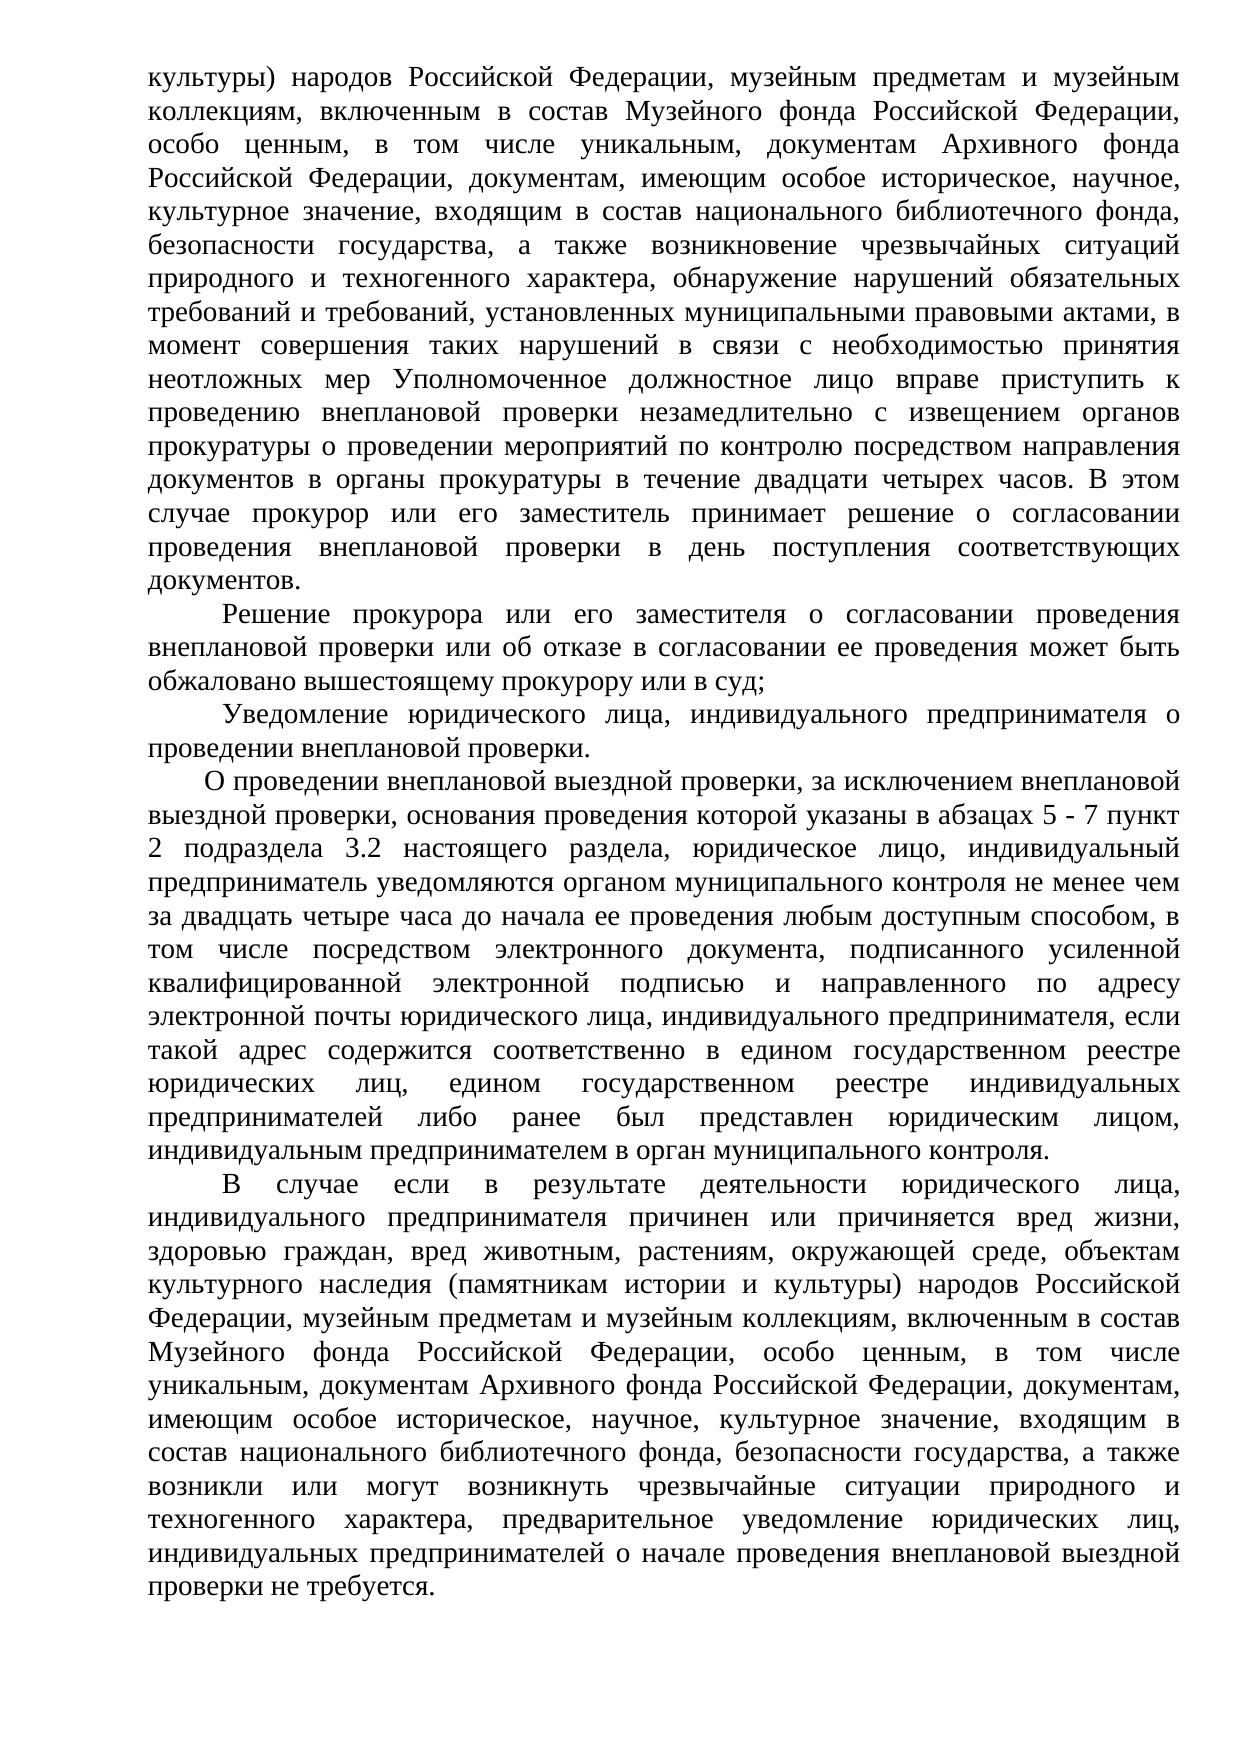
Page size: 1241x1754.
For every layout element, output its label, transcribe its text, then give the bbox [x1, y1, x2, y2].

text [148, 59, 1181, 596]
text Решение прокурора или его заместителя о согласовании проведения внеплановой проверки или об отказе в согласовании ее проведения может быть обжаловано вышестоящему прокурору или в суд; [148, 596, 1181, 696]
text В случае если в результате деятельности юридического лица, индивидуального предпринимателя причинен или причиняется вред жизни, здоровью граждан, вред животным, растениям, окружающей среде, объектам культурного наследия (памятникам истории и культуры) народов Российской Федерации, музейным предметам и музейным коллекциям, включенным в состав Музейного фонда Российской Федерации, особо ценным, в том числе уникальным, документам Архивного фонда Российской Федерации, документам, имеющим особое историческое, научное, культурное значение, входящим в состав национального библиотечного фонда, безопасности государства, а также возникли или могут возникнуть чрезвычайные ситуации природного и техногенного характера, предварительное уведомление юридических лиц, индивидуальных предпринимателей о начале проведения внеплановой выездной проверки не требуется. [148, 1166, 1181, 1602]
text Уведомление юридического лица, индивидуального предпринимателя о проведении внеплановой проверки. [148, 696, 1181, 763]
text О проведении внеплановой выездной проверки, за исключением внеплановой выездной проверки, основания проведения которой указаны в абзацах 5 - 7 пункт 2 подраздела 3.2 настоящего раздела, юридическое лицо, индивидуальный предприниматель уведомляются органом муниципального контроля не менее чем за двадцать четыре часа до начала ее проведения любым доступным способом, в том числе посредством электронного документа, подписанного усиленной квалифицированной электронной подписью и направленного по адресу электронной почты юридического лица, индивидуального предпринимателя, если такой адрес содержится соответственно в едином государственном реестре юридических лиц, едином государственном реестре индивидуальных предпринимателей либо ранее был представлен юридическим лицом, индивидуальным предпринимателем в орган муниципального контроля. [148, 763, 1181, 1166]
